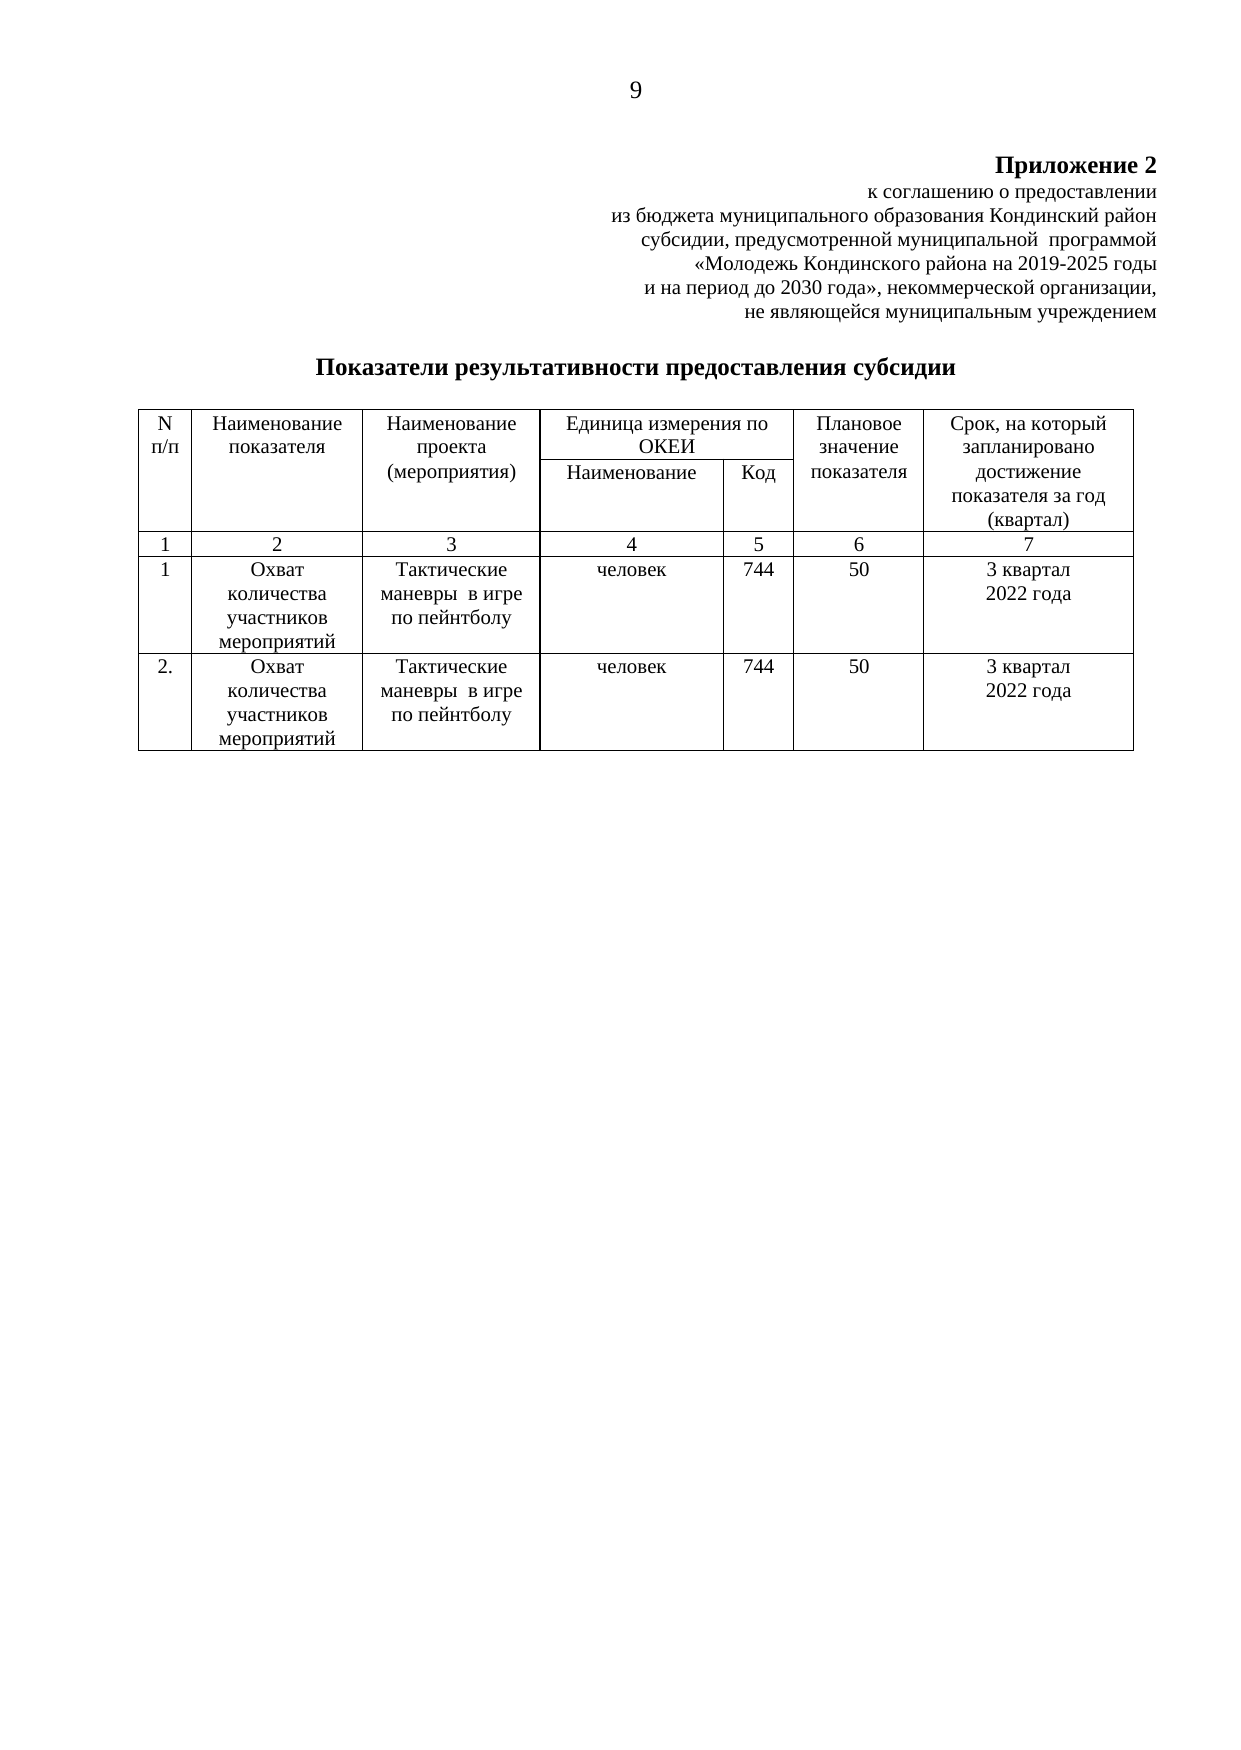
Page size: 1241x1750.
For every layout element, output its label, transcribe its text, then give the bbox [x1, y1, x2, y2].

table_cell 5 [724, 532, 793, 556]
table_header N п/п [139, 410, 191, 531]
table_cell 2 [192, 532, 362, 556]
table_header Единица измерения по ОКЕИ [541, 410, 793, 458]
table_cell Код [724, 460, 793, 531]
table_cell 1 [139, 557, 191, 653]
table_cell человек [541, 557, 723, 653]
table_cell 744 [724, 557, 793, 653]
table_header Наименование проекта (мероприятия) [363, 410, 539, 531]
table_cell Охват количества участников мероприятий [192, 557, 362, 653]
table_cell Тактические маневры в игре по пейнтболу [363, 654, 539, 750]
table_cell 7 [924, 532, 1133, 556]
table_cell 744 [724, 654, 793, 750]
table_header Плановое значение показателя [794, 410, 923, 531]
subtitle Показатели результативности предоставления субсидии [114, 352, 1157, 381]
table_cell Тактические маневры в игре по пейнтболу [363, 557, 539, 653]
table_cell Наименование [541, 460, 723, 531]
table_cell 50 [794, 654, 923, 750]
table_cell 3 квартал 2022 года [924, 654, 1133, 750]
table_cell 6 [794, 532, 923, 556]
text Приложение 2 к соглашению о предоставлении из бюджета муниципального образования Кондинский район субсидии, предусмотренной муниципальной программой «Молодежь Кондинского района на 2019-2025 годы [114, 150, 1157, 275]
table_cell 3 [363, 532, 539, 556]
text и на период до 2030 года», некоммерческой организации, не являющейся муниципальным учреждением [114, 275, 1157, 323]
table_cell 2. [139, 654, 191, 750]
table_cell 50 [794, 557, 923, 653]
table_cell человек [541, 654, 723, 750]
table_cell Охват количества участников мероприятий [192, 654, 362, 750]
table_header Срок, на который запланировано достижение показателя за год (квартал) [924, 410, 1133, 531]
table_cell 4 [541, 532, 723, 556]
table_cell 3 квартал 2022 года [924, 557, 1133, 653]
table_header Наименование показателя [192, 410, 362, 531]
table_cell 1 [139, 532, 191, 556]
